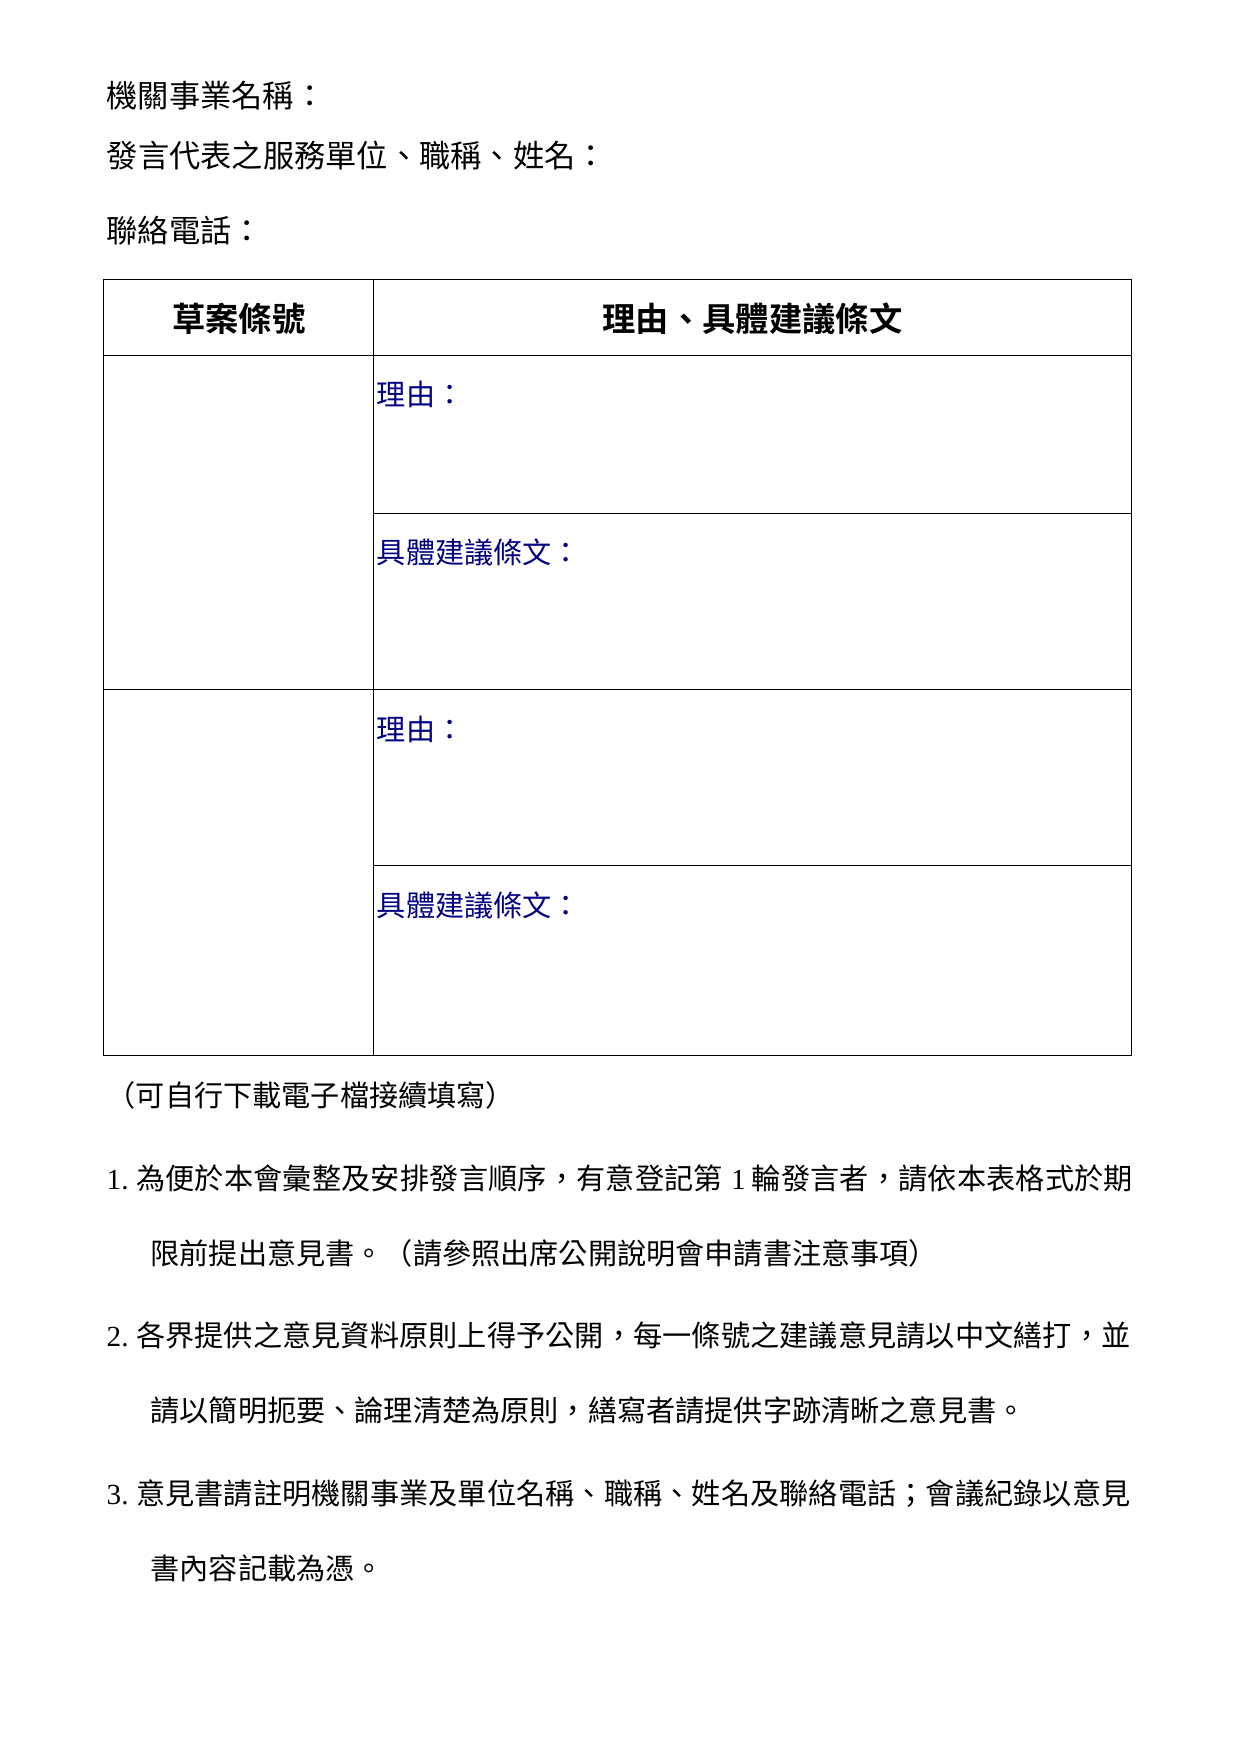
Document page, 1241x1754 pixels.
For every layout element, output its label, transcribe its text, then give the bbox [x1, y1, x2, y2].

list 3. 意見書請註明機關事業及單位名稱、職稱、姓名及聯絡電話；會議紀錄以意見書內容記載為憑。 [106, 1454, 1134, 1604]
table_cell 理由： [374, 690, 1131, 865]
text 發言代表之服務單位、職稱、姓名： [107, 116, 1134, 191]
text 聯絡電話： [106, 191, 1134, 266]
list 1. 為便於本會彙整及安排發言順序，有意登記第1輪發言者，請依本表格式於期限前提出意見書。（請參照出席公開說明會申請書注意事項） [106, 1139, 1134, 1289]
table_cell [104, 690, 373, 1055]
table_cell [104, 356, 373, 689]
table_header 理由、具體建議條文 [374, 280, 1131, 354]
list 2. 各界提供之意見資料原則上得予公開，每一條號之建議意見請以中文繕打，並請以簡明扼要、論理清楚為原則，繕寫者請提供字跡清晰之意見書。 [106, 1296, 1134, 1446]
text （可自行下載電子檔接續填寫） [106, 1056, 1134, 1131]
table_header 草案條號 [104, 280, 373, 354]
table_cell 理由： [374, 356, 1131, 512]
table_cell 具體建議條文： [374, 514, 1131, 689]
text 機關事業名稱： [106, 71, 1134, 116]
table_cell 具體建議條文： [374, 866, 1131, 1055]
